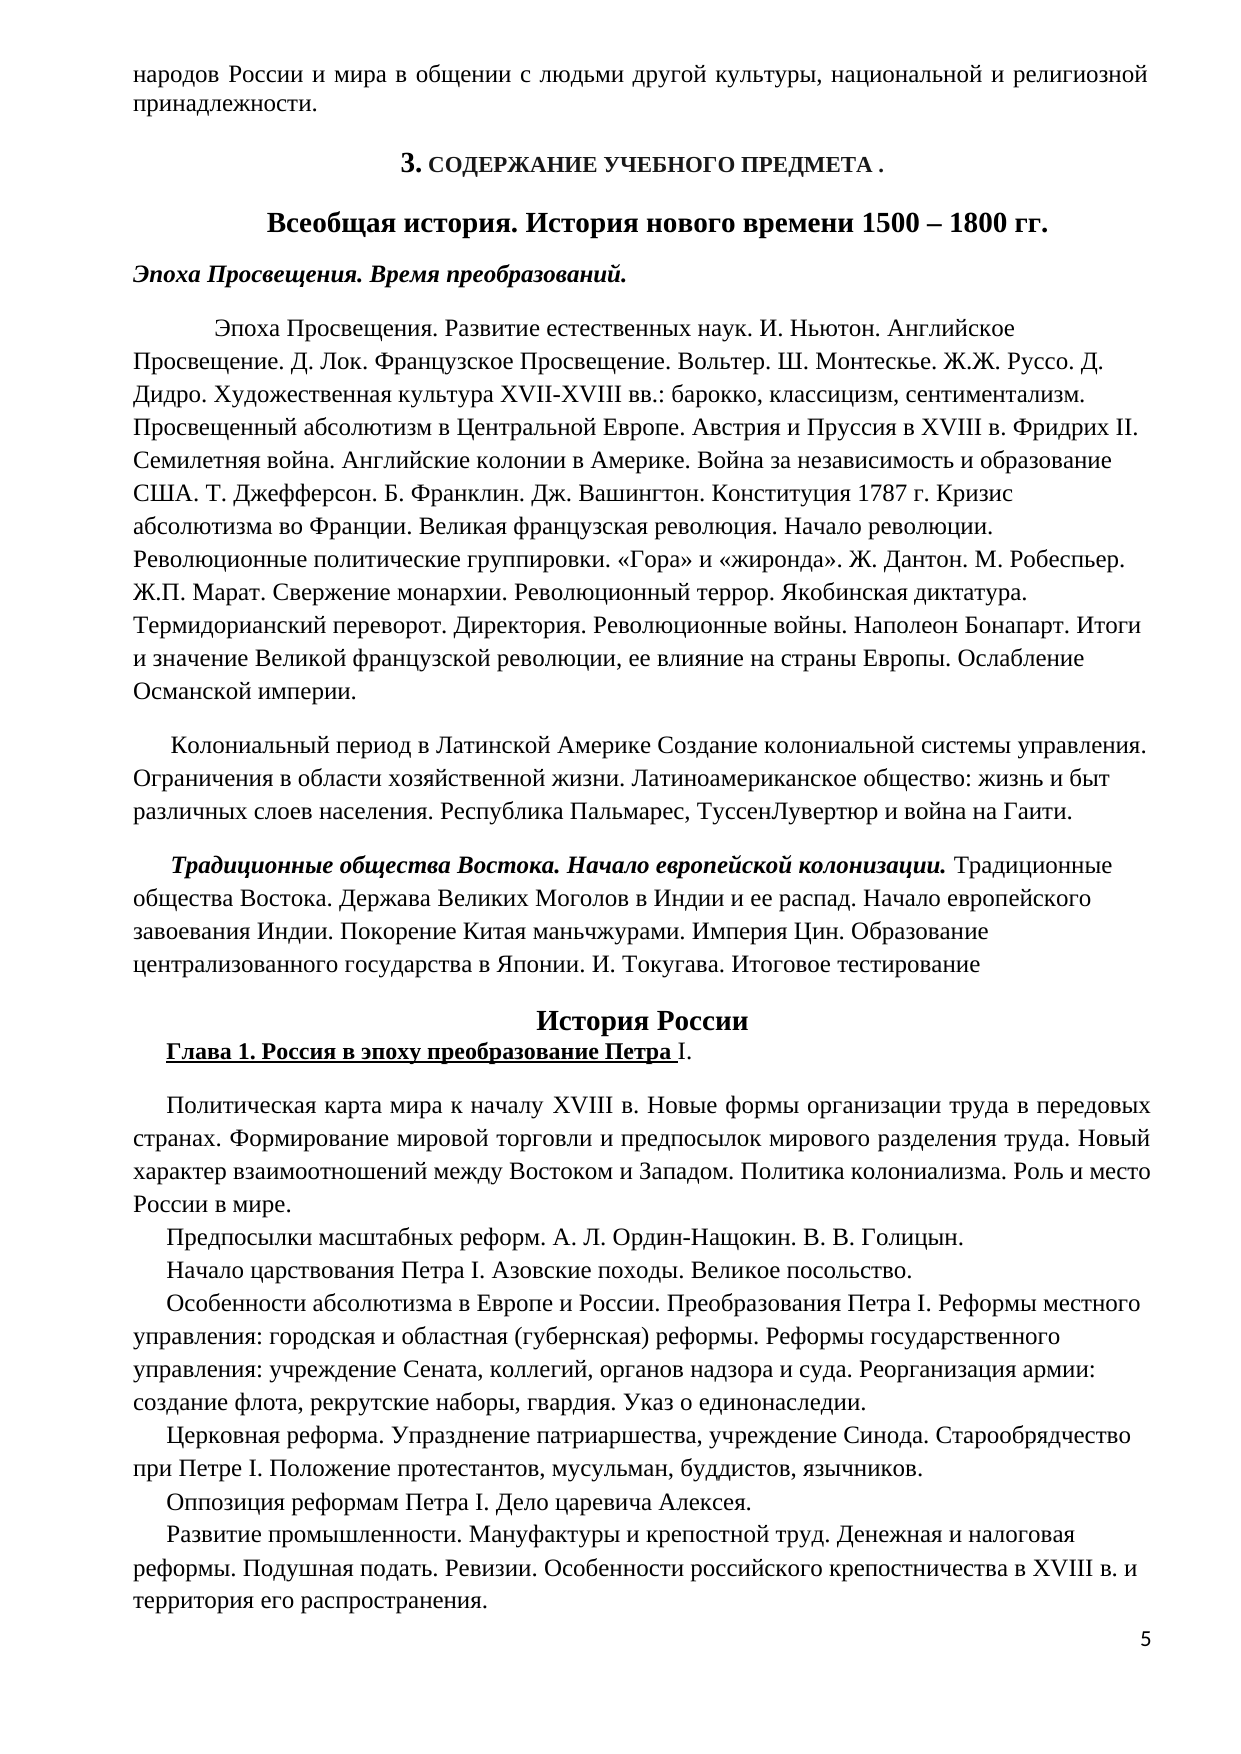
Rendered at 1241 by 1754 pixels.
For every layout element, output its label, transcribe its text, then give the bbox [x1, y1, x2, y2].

text Эпоха Просвещения. Развитие естественных наук. И. Ньютон. Английское Просвещение. Д. Лок. Французское Просвещение. Вольтер. Ш. Монтескье. Ж.Ж. Руссо. Д. Дидро. Художественная культура XVII-XVIII вв.: барокко, классицизм, сентиментализм. Просвещенный абсолютизм в Центральной Европе. Австрия и Пруссия в XVIII в. Фридрих II. Семилетняя война. Английские колонии в Америке. Война за независимость и образование США. Т. Джефферсон. Б. Франклин. Дж. Вашингтон. Конституция 1787 г. Кризис абсолютизма во Франции. Великая французская революция. Начало революции. Революционные политические группировки. «Гора» и «жиронда». Ж. Дантон. М. Робеспьер. Ж.П. Марат. Свержение монархии. Революционный террор. Якобинская диктатура. Термидорианский переворот. Директория. Революционные войны. Наполеон Бонапарт. Итоги и значение Великой французской революции, ее влияние на страны Европы. Ослабление Османской империи. [133, 313, 1152, 705]
text Глава 1. Россия в эпоху преобразование Петра I. [133, 1036, 1152, 1065]
text Традиционные общества Востока. Начало европейской колонизации. Традиционные общества Востока. Держава Великих Моголов в Индии и ее распад. Начало европейского завоевания Индии. Покорение Китая маньчжурами. Империя Цин. Образование централизованного государства в Японии. И. Токугава. Итоговое тестирование [133, 850, 1152, 978]
text 3. СОДЕРЖАНИЕ УЧЕБНОГО ПРЕДМЕТА . [133, 145, 1152, 179]
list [133, 59, 1149, 117]
text Колониальный период в Латинской Америке Создание колониальной системы управления. Ограничения в области хозяйственной жизни. Латиноамериканское общество: жизнь и быт различных слоев населения. Республика Пальмарес, ТуссенЛувертюр и война на Гаити. [133, 730, 1152, 825]
text История России [133, 1003, 1152, 1036]
text Предпосылки масштабных реформ. А. Л. Ордин-Нащокин. В. В. Голицын. [133, 1222, 1152, 1251]
text Начало царствования Петра I. Азовские походы. Великое посольство. [133, 1255, 1152, 1284]
text Оппозиция реформам Петра I. Дело царевича Алексея. [133, 1487, 1152, 1515]
text Всеобщая история. История нового времени 1500 – 1800 гг. [190, 205, 1109, 238]
text Церковная реформа. Упразднение патриаршества, учреждение Синода. Старообрядчество при Петре I. Положение протестантов, мусульман, буддистов, язычников. [133, 1421, 1152, 1482]
text Политическая карта мира к началу XVIII в. Новые формы организации труда в передовых странах. Формирование мировой торговли и предпосылок мирового разделения труда. Новый характер взаимоотношений между Востоком и Западом. Политика колониализма. Роль и место России в мире. [133, 1090, 1152, 1218]
text Особенности абсолютизма в Европе и России. Преобразования Петра I. Реформы местного управления: городская и областная (губернская) реформы. Реформы государственного управления: учреждение Сената, коллегий, органов надзора и суда. Реорганизация армии: создание флота, рекрутские наборы, гвардия. Указ о единонаследии. [133, 1288, 1152, 1416]
text Эпоха Просвещения. Время преобразований. [133, 259, 1152, 288]
text Развитие промышленности. Мануфактуры и крепостной труд. Денежная и налоговая реформы. Подушная подать. Ревизии. Особенности российского крепостничества в XVIII в. и территория его распространения. [133, 1519, 1152, 1614]
